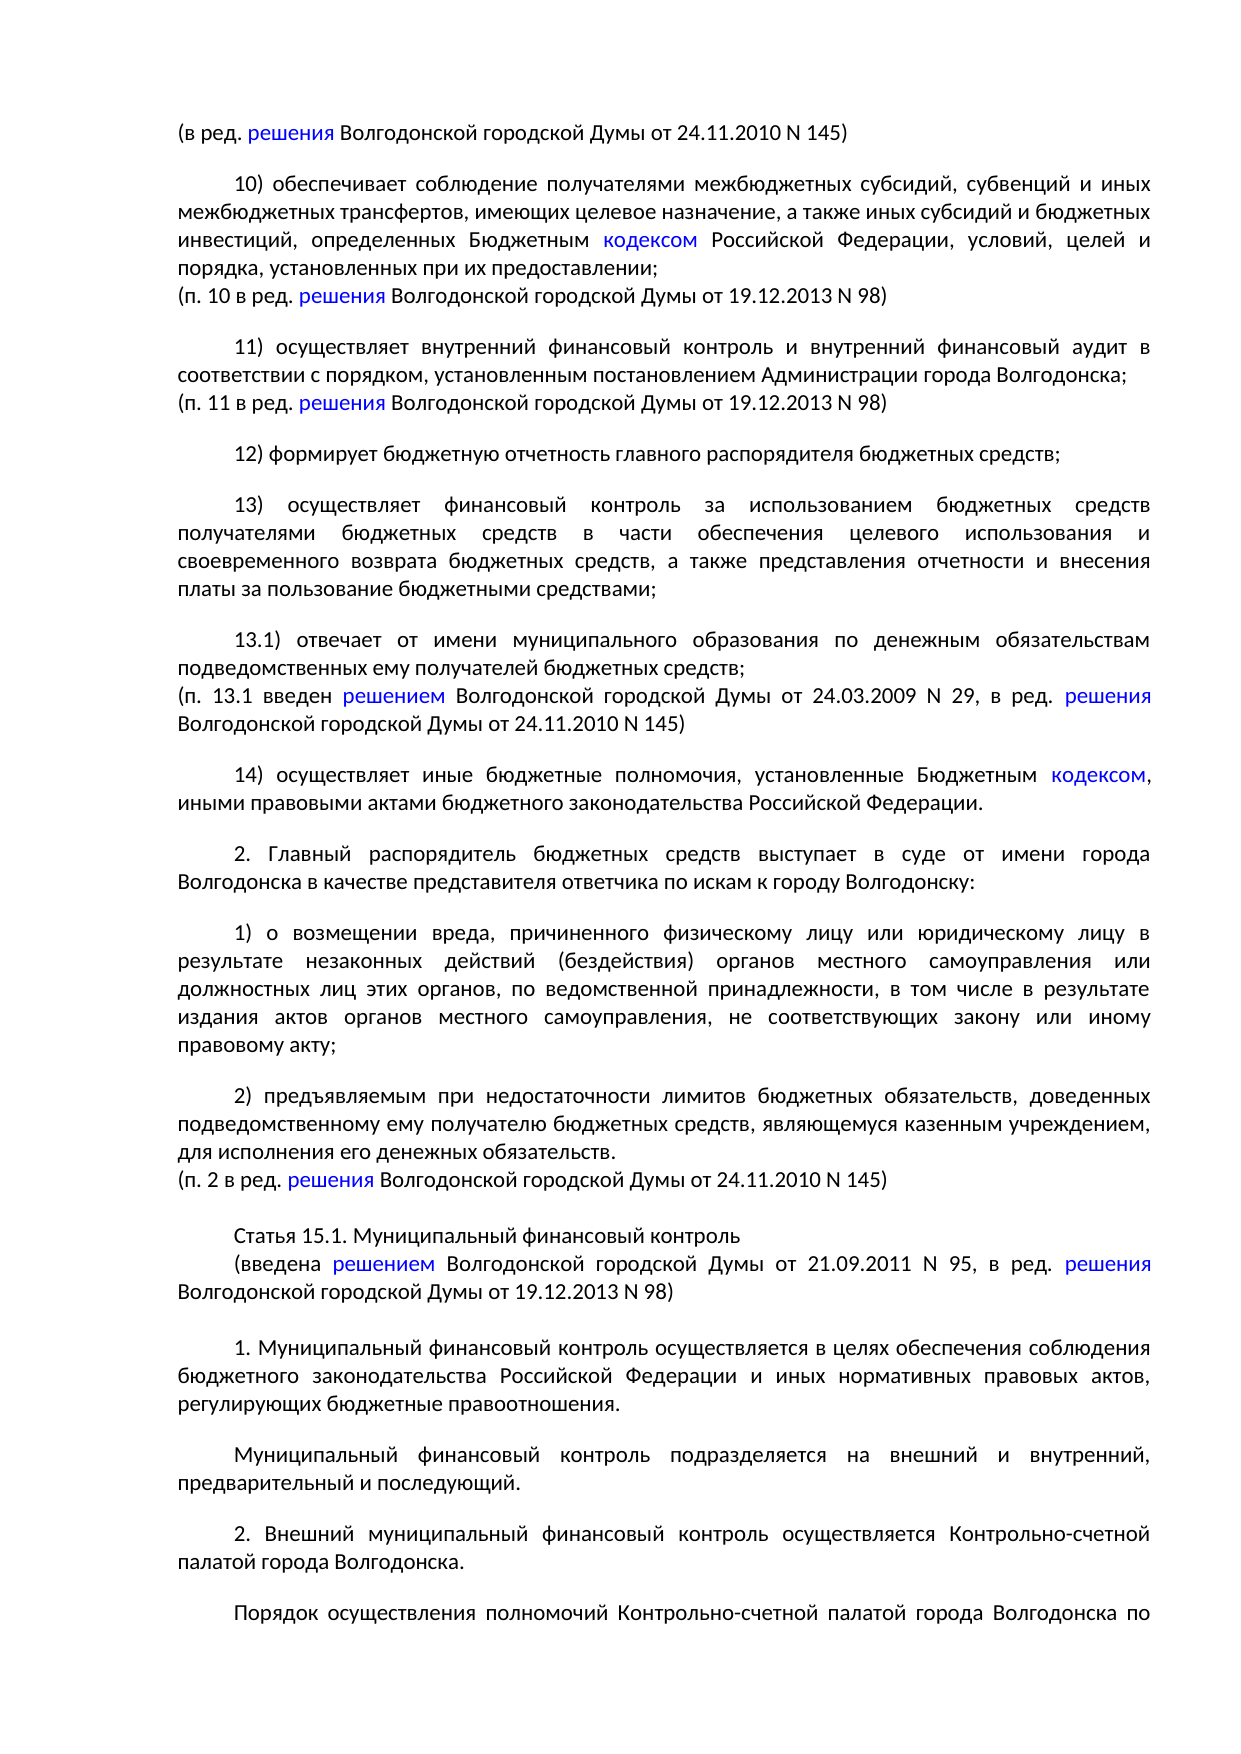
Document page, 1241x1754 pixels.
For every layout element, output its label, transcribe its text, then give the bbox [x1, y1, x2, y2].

text 2. Внешний муниципальный финансовый контроль осуществляется Контрольно-счетной палатой города Волгодонска. [177, 1519, 1152, 1575]
text (п. 10 в ред. решения Волгодонской городской Думы от 19.12.2013 N 98) [177, 281, 1152, 309]
text Статья 15.1. Муниципальный финансовый контроль [177, 1221, 1152, 1249]
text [177, 1598, 1152, 1626]
text 1. Муниципальный финансовый контроль осуществляется в целях обеспечения соблюдения бюджетного законодательства Российской Федерации и иных нормативных правовых актов, регулирующих бюджетные правоотношения. [177, 1333, 1152, 1417]
text (п. 11 в ред. решения Волгодонской городской Думы от 19.12.2013 N 98) [177, 388, 1152, 416]
text 14) осуществляет иные бюджетные полномочия, установленные Бюджетным кодексом, иными правовыми актами бюджетного законодательства Российской Федерации. [177, 760, 1152, 816]
text (п. 2 в ред. решения Волгодонской городской Думы от 24.11.2010 N 145) [177, 1165, 1152, 1193]
text (введена решением Волгодонской городской Думы от 21.09.2011 N 95, в ред. решения Волгодонской городской Думы от 19.12.2013 N 98) [177, 1249, 1152, 1305]
text 13) осуществляет финансовый контроль за использованием бюджетных средств получателями бюджетных средств в части обеспечения целевого использования и своевременного возврата бюджетных средств, а также представления отчетности и внесения платы за пользование бюджетными средствами; [177, 490, 1152, 602]
text 12) формирует бюджетную отчетность главного распорядителя бюджетных средств; [177, 439, 1152, 467]
text (п. 13.1 введен решением Волгодонской городской Думы от 24.03.2009 N 29, в ред. решения Волгодонской городской Думы от 24.11.2010 N 145) [177, 681, 1152, 737]
text 2) предъявляемым при недостаточности лимитов бюджетных обязательств, доведенных подведомственному ему получателю бюджетных средств, являющемуся казенным учреждением, для исполнения его денежных обязательств. [177, 1081, 1152, 1165]
text 11) осуществляет внутренний финансовый контроль и внутренний финансовый аудит в соответствии с порядком, установленным постановлением Администрации города Волгодонска; [177, 332, 1152, 388]
text 2. Главный распорядитель бюджетных средств выступает в суде от имени города Волгодонска в качестве представителя ответчика по искам к городу Волгодонску: [177, 839, 1152, 895]
text (в ред. решения Волгодонской городской Думы от 24.11.2010 N 145) [177, 118, 1152, 146]
text 13.1) отвечает от имени муниципального образования по денежным обязательствам подведомственных ему получателей бюджетных средств; [177, 625, 1152, 681]
text Муниципальный финансовый контроль подразделяется на внешний и внутренний, предварительный и последующий. [177, 1440, 1152, 1496]
text 1) о возмещении вреда, причиненного физическому лицу или юридическому лицу в результате незаконных действий (бездействия) органов местного самоуправления или должностных лиц этих органов, по ведомственной принадлежности, в том числе в результате издания актов органов местного самоуправления, не соответствующих закону или иному правовому акту; [177, 918, 1152, 1058]
text 10) обеспечивает соблюдение получателями межбюджетных субсидий, субвенций и иных межбюджетных трансфертов, имеющих целевое назначение, а также иных субсидий и бюджетных инвестиций, определенных Бюджетным кодексом Российской Федерации, условий, целей и порядка, установленных при их предоставлении; [177, 169, 1152, 281]
